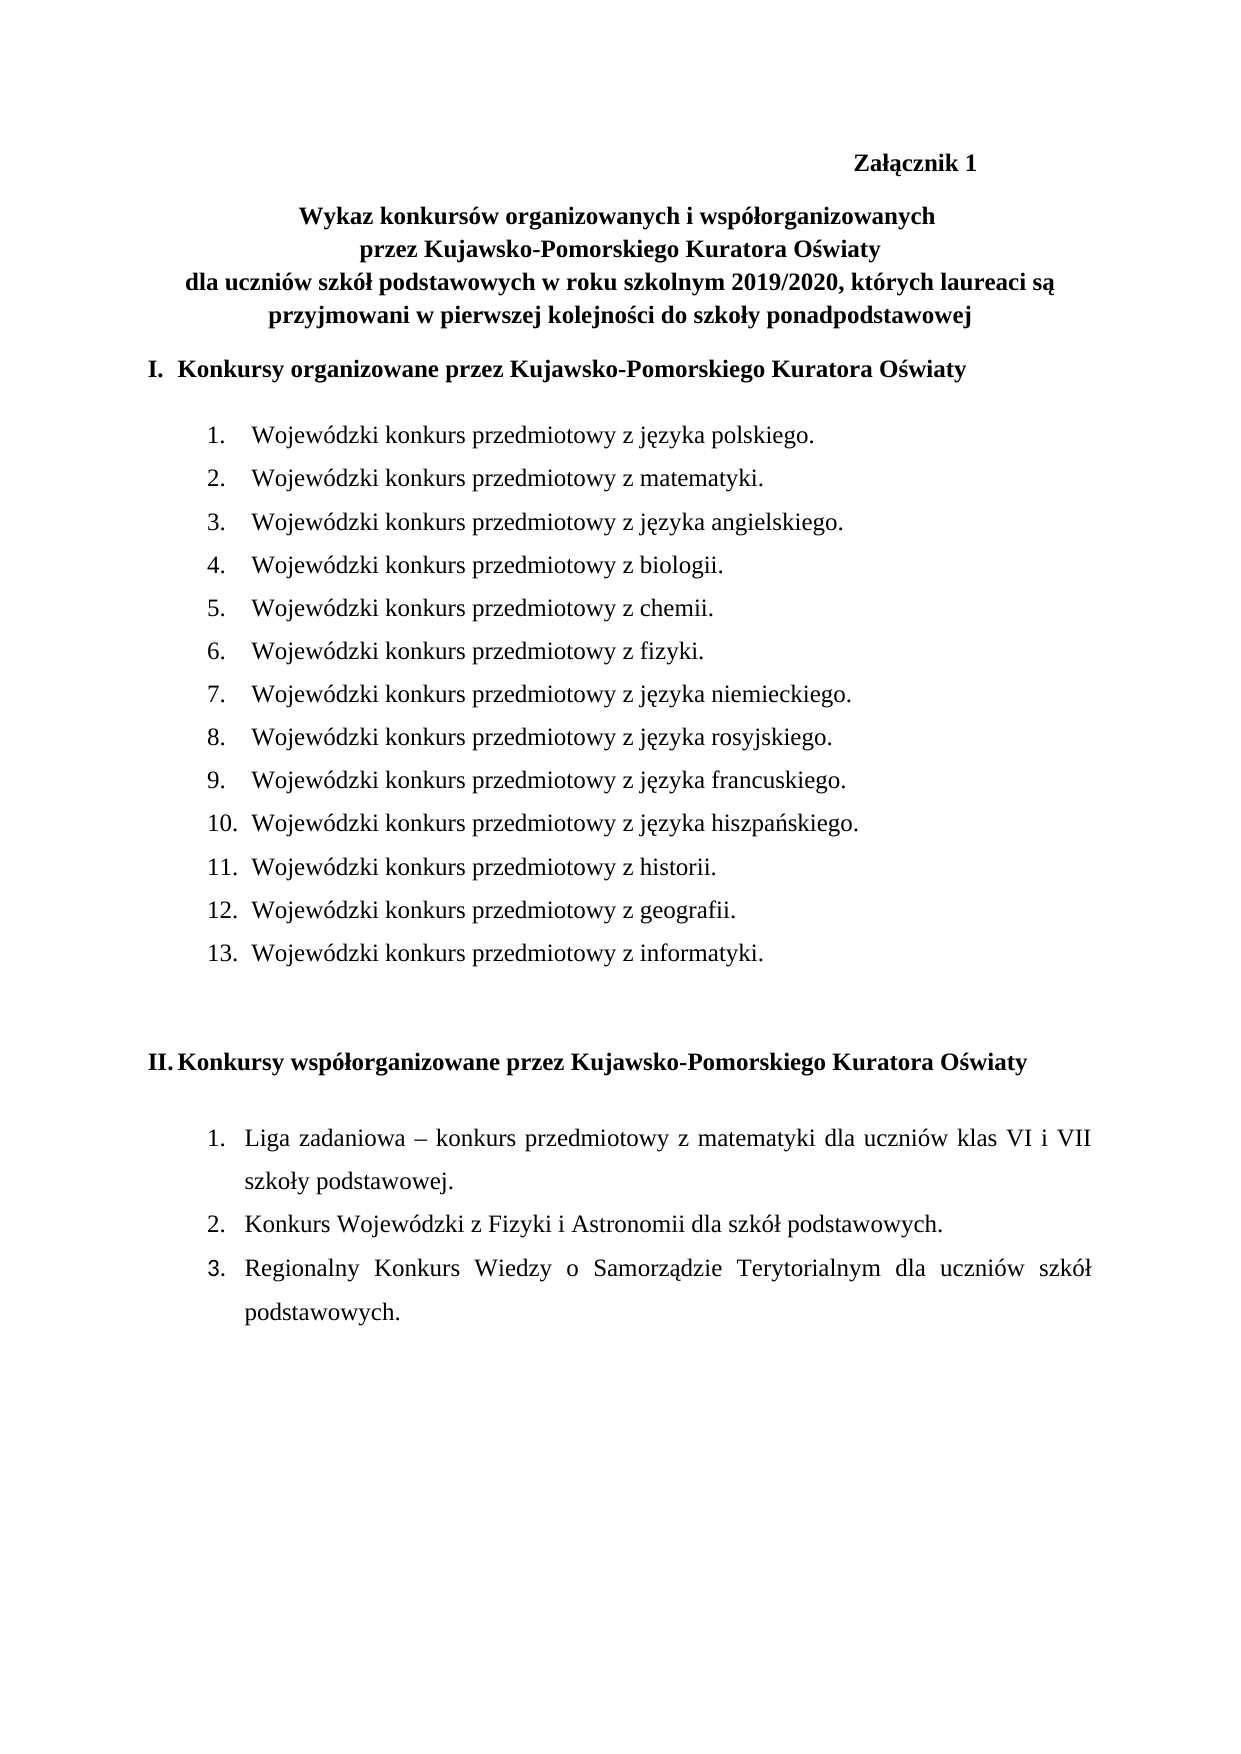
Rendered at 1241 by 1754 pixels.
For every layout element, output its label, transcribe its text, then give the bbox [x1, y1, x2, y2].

list Wojewódzki konkurs przedmiotowy z języka polskiego. [207, 420, 1093, 449]
text Załącznik 1 [148, 148, 1093, 176]
list Wojewódzki konkurs przedmiotowy z języka niemieckiego. [207, 679, 1093, 708]
list Wojewódzki konkurs przedmiotowy z języka hiszpańskiego. [207, 808, 1093, 837]
list Wojewódzki konkurs przedmiotowy z fizyki. [207, 636, 1093, 665]
list Wojewódzki konkurs przedmiotowy z chemii. [207, 593, 1093, 622]
list Wojewódzki konkurs przedmiotowy z języka francuskiego. [207, 765, 1093, 794]
list Wojewódzki konkurs przedmiotowy z informatyki. [207, 938, 1093, 967]
list Konkurs Wojewódzki z Fizyki i Astronomii dla szkół podstawowych. [207, 1209, 1093, 1238]
list Wojewódzki konkurs przedmiotowy z biologii. [207, 550, 1093, 578]
list Konkursy organizowane przez Kujawsko-Pomorskiego Kuratora Oświaty [148, 354, 1093, 383]
list Liga zadaniowa – konkurs przedmiotowy z matematyki dla uczniów klas VI i VII szkoły podstawowej. [207, 1123, 1093, 1195]
list Konkursy współorganizowane przez Kujawsko-Pomorskiego Kuratora Oświaty [148, 1047, 1093, 1076]
list Regionalny Konkurs Wiedzy o Samorządzie Terytorialnym dla uczniów szkół podstawowych. [207, 1253, 1093, 1326]
list Wojewódzki konkurs przedmiotowy z matematyki. [207, 463, 1093, 492]
list Wojewódzki konkurs przedmiotowy z języka angielskiego. [207, 507, 1093, 535]
list Wojewódzki konkurs przedmiotowy z historii. [207, 852, 1093, 880]
list Wojewódzki konkurs przedmiotowy z geografii. [207, 895, 1093, 923]
text Wykaz konkursów organizowanych i współorganizowanych przez Kujawsko-Pomorskiego Kuratora Oświaty dla uczniów szkół podstawowych w roku szkolnym 2019/2020, których laureaci są przyjmowani w pierwszej kolejności do szkoły ponadpodstawowej [148, 201, 1093, 329]
list Wojewódzki konkurs przedmiotowy z języka rosyjskiego. [207, 722, 1093, 751]
